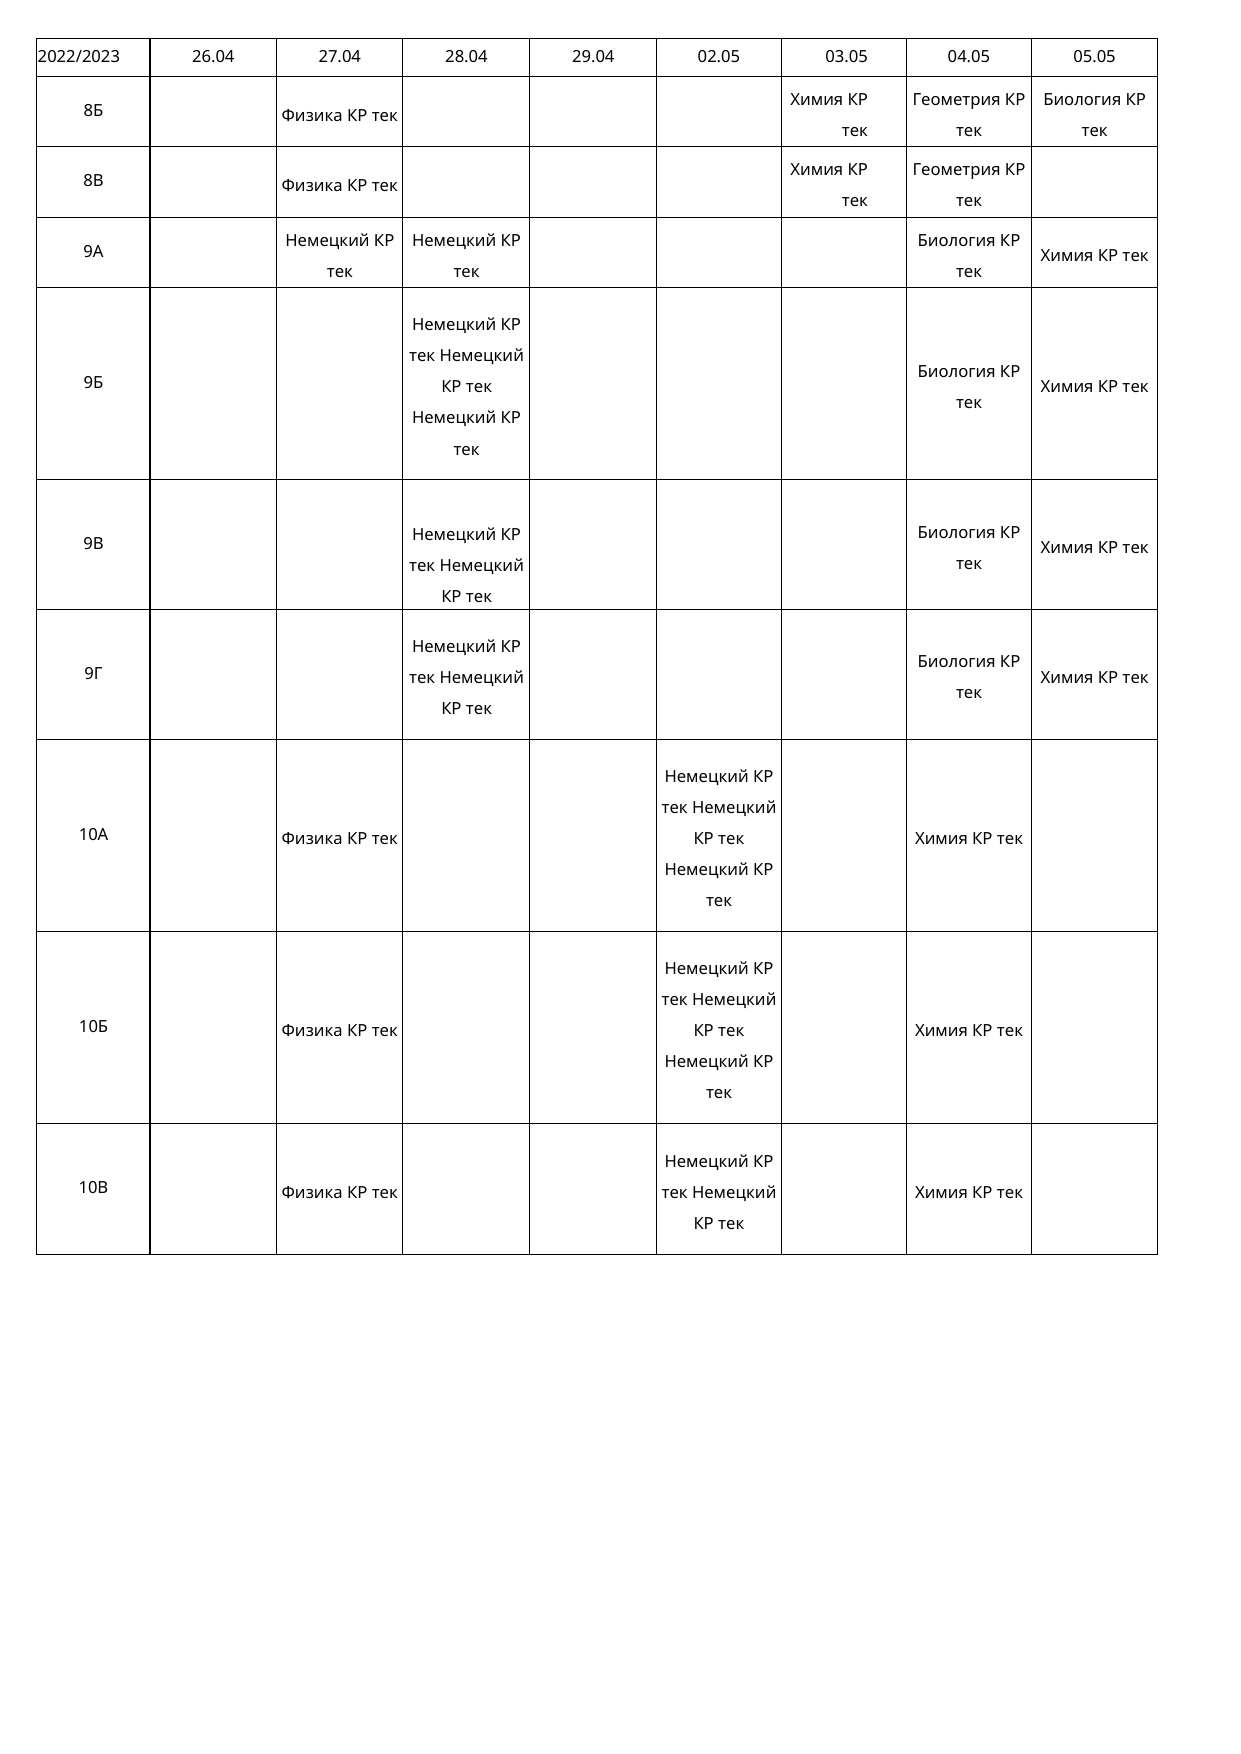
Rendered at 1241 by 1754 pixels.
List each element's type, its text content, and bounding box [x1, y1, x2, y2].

table_cell [782, 480, 906, 608]
table_cell Химия КР тек [1032, 288, 1157, 479]
table_cell Химия КР тек [782, 147, 906, 217]
table_header 29.04 [530, 39, 656, 76]
table_cell [1032, 740, 1157, 931]
table_cell [403, 1124, 529, 1253]
table_cell Физика КР тек [277, 1124, 402, 1253]
table_cell [151, 610, 276, 738]
table_cell [782, 218, 906, 287]
table_cell Химия КР тек [907, 1124, 1031, 1253]
table_cell [530, 610, 656, 738]
table_cell [530, 740, 656, 931]
table_header 2022/2023 [37, 39, 149, 76]
table_cell [1032, 147, 1157, 217]
table_cell [657, 77, 781, 146]
table_cell 8Б [37, 77, 149, 146]
table_cell 9Б [37, 288, 149, 479]
table_header 02.05 [657, 39, 781, 76]
table_cell [403, 740, 529, 931]
table_cell 10Б [37, 932, 149, 1123]
table_cell [151, 932, 276, 1123]
table_cell [277, 288, 402, 479]
table_cell Немецкий КР тек Немецкий КР тек [403, 480, 529, 608]
table_cell [530, 480, 656, 608]
table_cell Немецкий КР тек Немецкий КР тек Немецкий КР тек [657, 740, 781, 931]
table_cell Физика КР тек [277, 147, 402, 217]
table_cell [657, 610, 781, 738]
table_cell Химия КР тек [1032, 218, 1157, 287]
table_cell Немецкий КР тек Немецкий КР тек Немецкий КР тек [657, 932, 781, 1123]
table_cell 9В [37, 480, 149, 608]
table_cell [151, 480, 276, 608]
table_cell [403, 77, 529, 146]
table_cell Физика КР тек [277, 932, 402, 1123]
table_cell Биология КР тек [907, 288, 1031, 479]
table_cell Немецкий КР тек Немецкий КР тек [657, 1124, 781, 1253]
table_cell [151, 218, 276, 287]
table_cell Химия КР тек [907, 932, 1031, 1123]
table_cell Немецкий КР тек Немецкий КР тек Немецкий КР тек [403, 288, 529, 479]
table_cell [530, 218, 656, 287]
table_cell 10А [37, 740, 149, 931]
table_cell [782, 1124, 906, 1253]
table_cell [782, 610, 906, 738]
table_cell Химия КР тек [1032, 480, 1157, 608]
table_cell [530, 147, 656, 217]
table_cell [657, 147, 781, 217]
table_cell [657, 218, 781, 287]
table_cell Химия КР тек [907, 740, 1031, 931]
table_cell [151, 77, 276, 146]
table_cell 8В [37, 147, 149, 217]
table_header 28.04 [403, 39, 529, 76]
table_cell [151, 1124, 276, 1253]
table_header 27.04 [277, 39, 402, 76]
table_cell 9А [37, 218, 149, 287]
table_cell [782, 740, 906, 931]
table_header 05.05 [1032, 39, 1157, 76]
table_cell [403, 147, 529, 217]
table_cell [277, 610, 402, 738]
table_cell [403, 932, 529, 1123]
table_cell [530, 77, 656, 146]
table_cell Немецкий КР тек Немецкий КР тек [403, 610, 529, 738]
table_cell [530, 932, 656, 1123]
table_cell [657, 288, 781, 479]
table_header 03.05 [782, 39, 906, 76]
table_cell 10В [37, 1124, 149, 1253]
table_cell 9Г [37, 610, 149, 738]
table_cell Биология КР тек [907, 218, 1031, 287]
table_cell [657, 480, 781, 608]
table_cell [1032, 932, 1157, 1123]
table_cell [782, 288, 906, 479]
table_cell Немецкий КР тек [277, 218, 402, 287]
table_header 26.04 [151, 39, 276, 76]
table_cell [277, 480, 402, 608]
table_cell Геометрия КР тек [907, 147, 1031, 217]
table_cell Немецкий КР тек [403, 218, 529, 287]
table_cell Биология КР тек [1032, 77, 1157, 146]
table_cell Геометрия КР тек [907, 77, 1031, 146]
table_cell [1032, 1124, 1157, 1253]
table_cell Химия КР тек [1032, 610, 1157, 738]
table_cell Биология КР тек [907, 480, 1031, 608]
table_cell [151, 147, 276, 217]
table_cell Биология КР тек [907, 610, 1031, 738]
table_cell [530, 1124, 656, 1253]
table_cell Химия КР тек [782, 77, 906, 146]
table_cell Физика КР тек [277, 740, 402, 931]
table_header 04.05 [907, 39, 1031, 76]
table_cell [151, 740, 276, 931]
table_cell [530, 288, 656, 479]
table_cell [151, 288, 276, 479]
table_cell Физика КР тек [277, 77, 402, 146]
table_cell [782, 932, 906, 1123]
